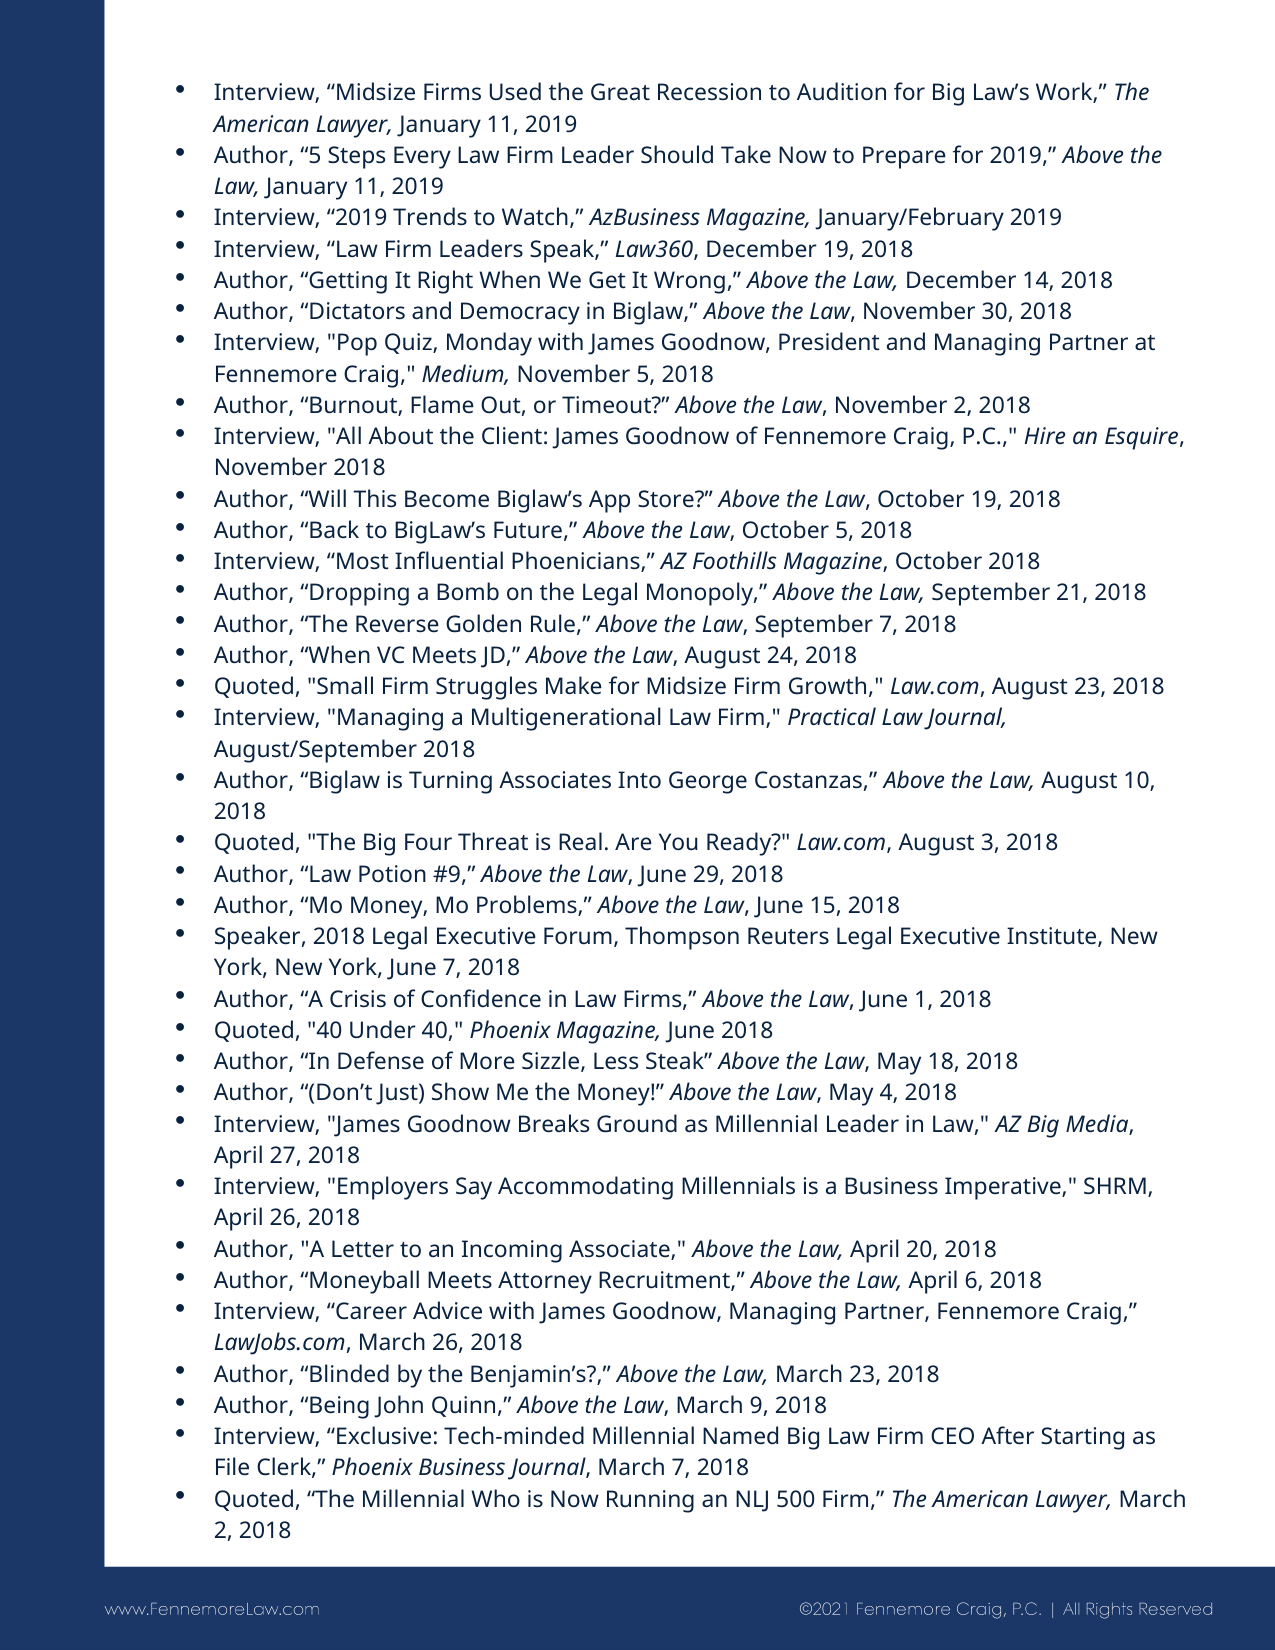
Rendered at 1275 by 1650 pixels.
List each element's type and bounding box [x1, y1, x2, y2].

picture [0, 0, 1275, 1650]
table_cell [127, 76, 1200, 1545]
